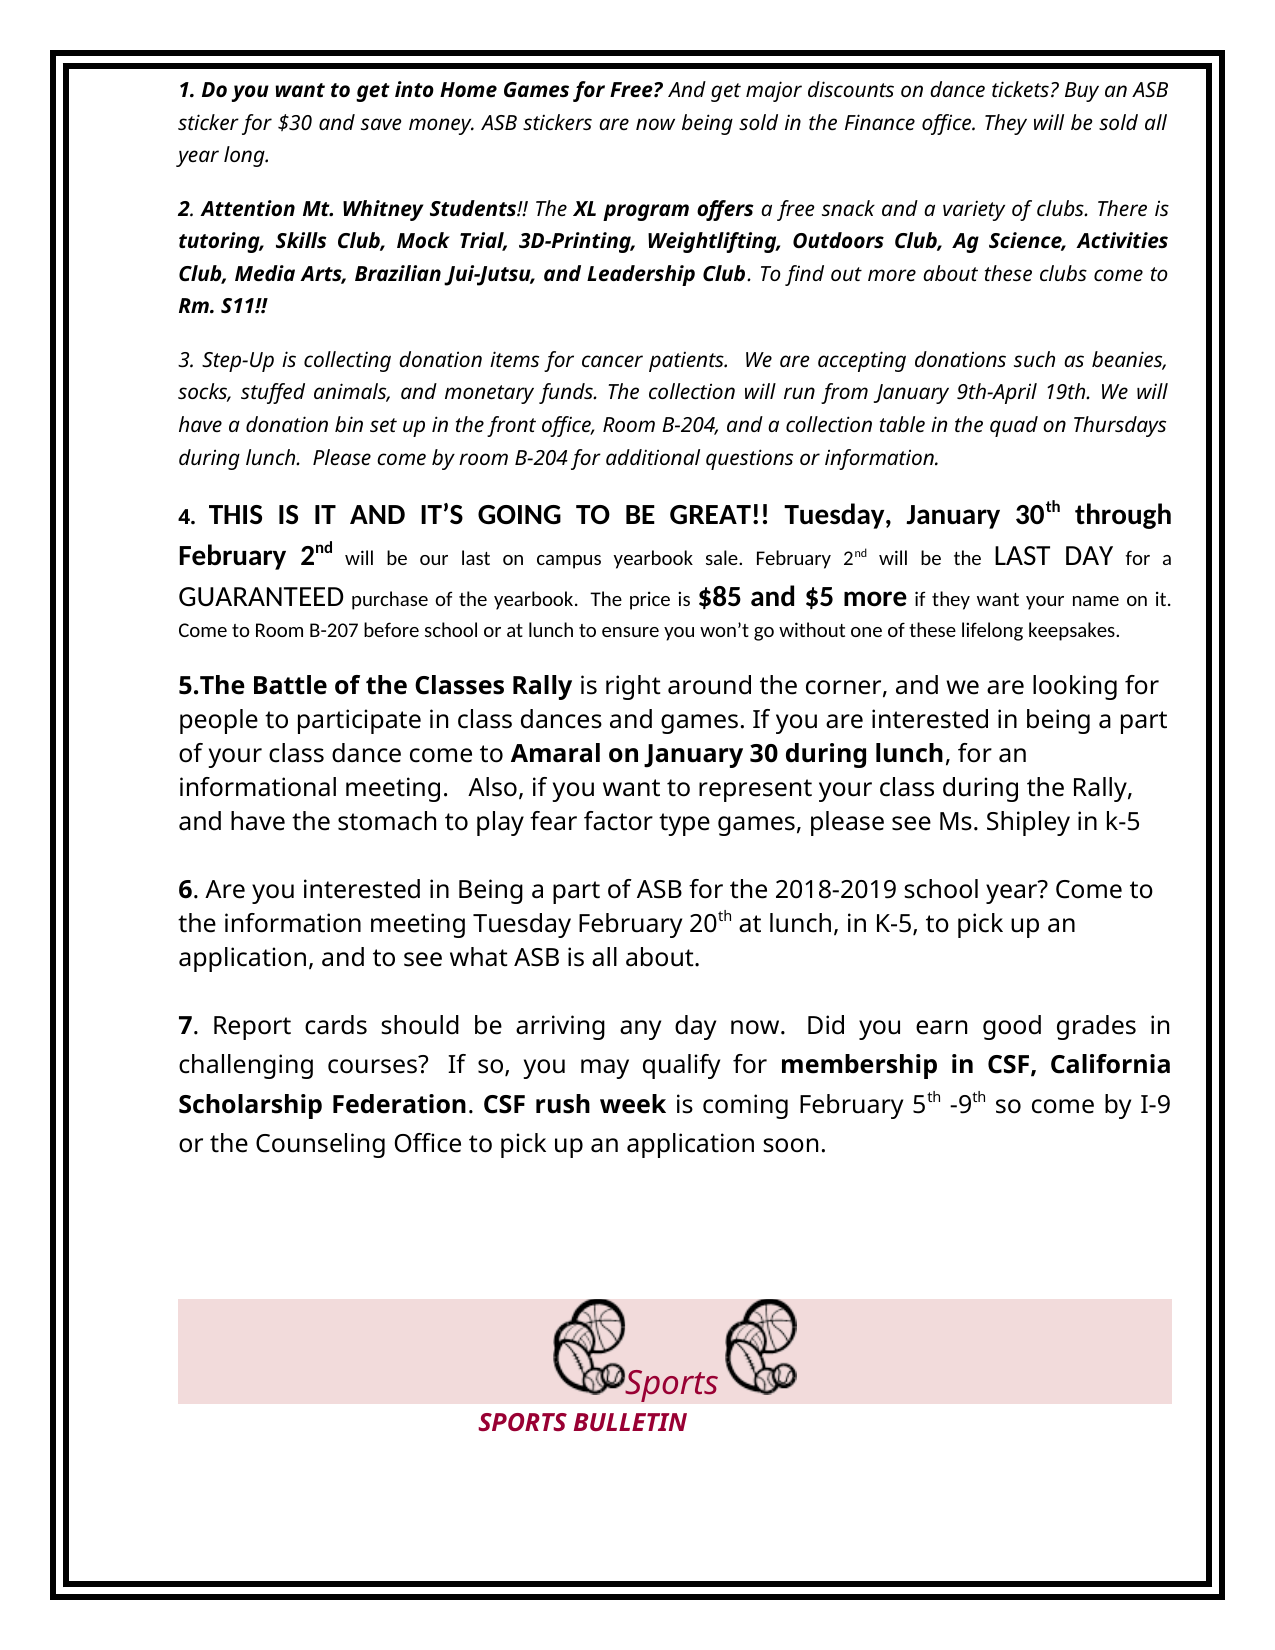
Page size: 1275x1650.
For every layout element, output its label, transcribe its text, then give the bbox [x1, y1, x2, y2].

text 1. Do you want to get into Home Games for Free? And get major discounts on dance tickets? Buy an ASB sticker for $30 and save money. ASB stickers are now being sold in the Finance office. They will be sold all year long. [178, 75, 1172, 169]
text 4. THIS IS IT AND IT’S GOING TO BE GREAT!! Tuesday, January 30th through February 2nd will be our last on campus yearbook sale. February 2nd will be the LAST DAY for a GUARANTEED purchase of the yearbook. The price is $85 and $5 more if they want your name on it. Come to Room B-207 before school or at lunch to ensure you won’t go without one of these lifelong keepsakes. [178, 496, 1172, 643]
text 7. Report cards should be arriving any day now. Did you earn good grades in challenging courses? If so, you may qualify for membership in CSF, California Scholarship Federation. CSF rush week is coming February 5th -9th so come by I-9 or the Counseling Office to pick up an application soon. [178, 1008, 1172, 1159]
text Sports [178, 1299, 1172, 1404]
text 2. Attention Mt. Whitney Students!! The XL program offers a free snack and a variety of clubs. There is tutoring, Skills Club, Mock Trial, 3D-Printing, Weightlifting, Outdoors Club, Ag Science, Activities Club, Media Arts, Brazilian Jui-Jutsu, and Leadership Club. To find out more about these clubs come to Rm. S11!! [178, 194, 1172, 320]
picture [725, 1299, 797, 1395]
text 5.The Battle of the Classes Rally is right around the corner, and we are looking for people to participate in class dances and games. If you are interested in being a part of your class dance come to Amaral on January 30 during lunch, for an informational meeting. Also, if you want to represent your class during the Rally, and have the stomach to play fear factor type games, please see Ms. Shipley in k-5 [178, 667, 1172, 838]
picture [553, 1299, 625, 1395]
text 3. Step-Up is collecting donation items for cancer patients. We are accepting donations such as beanies, socks, stuffed animals, and monetary funds. The collection will run from January 9th-April 19th. We will have a donation bin set up in the front office, Room B-204, and a collection table in the quad on Thursdays during lunch. Please come by room B-204 for additional questions or information. [178, 345, 1172, 471]
text 6. Are you interested in Being a part of ASB for the 2018-2019 school year? Come to the information meeting Tuesday February 20th at lunch, in K-5, to pick up an application, and to see what ASB is all about. [178, 872, 1172, 974]
text SPORTS BULLETIN [178, 1404, 1172, 1438]
